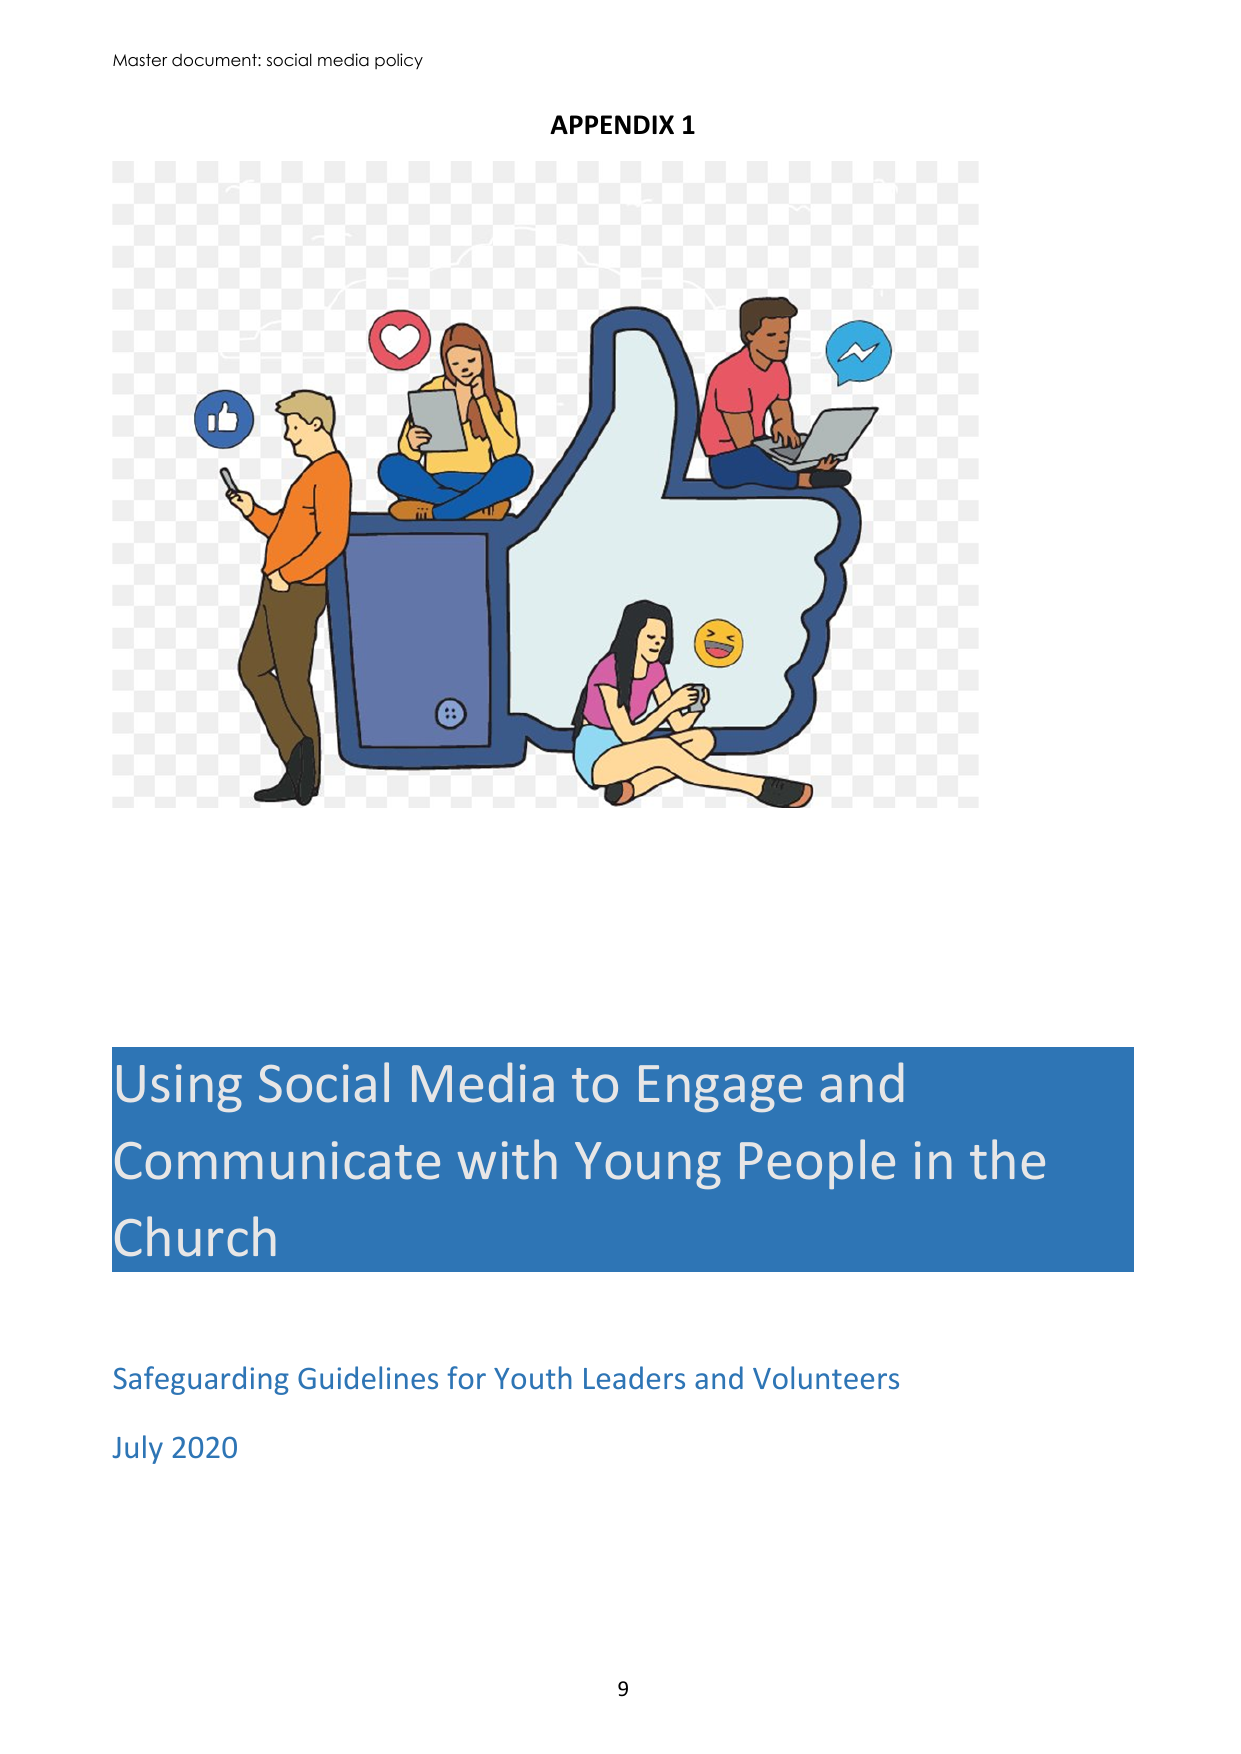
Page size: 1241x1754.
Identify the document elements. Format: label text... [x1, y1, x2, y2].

text Using Social Media to Engage and Communicate with Young People in the Church [112, 1047, 1134, 1272]
subtitle Safeguarding Guidelines for Youth Leaders and Volunteers [112, 1358, 1134, 1398]
subtitle July 2020 [112, 1427, 1134, 1467]
picture [112, 161, 979, 808]
text APPENDIX 1 [112, 106, 1134, 142]
